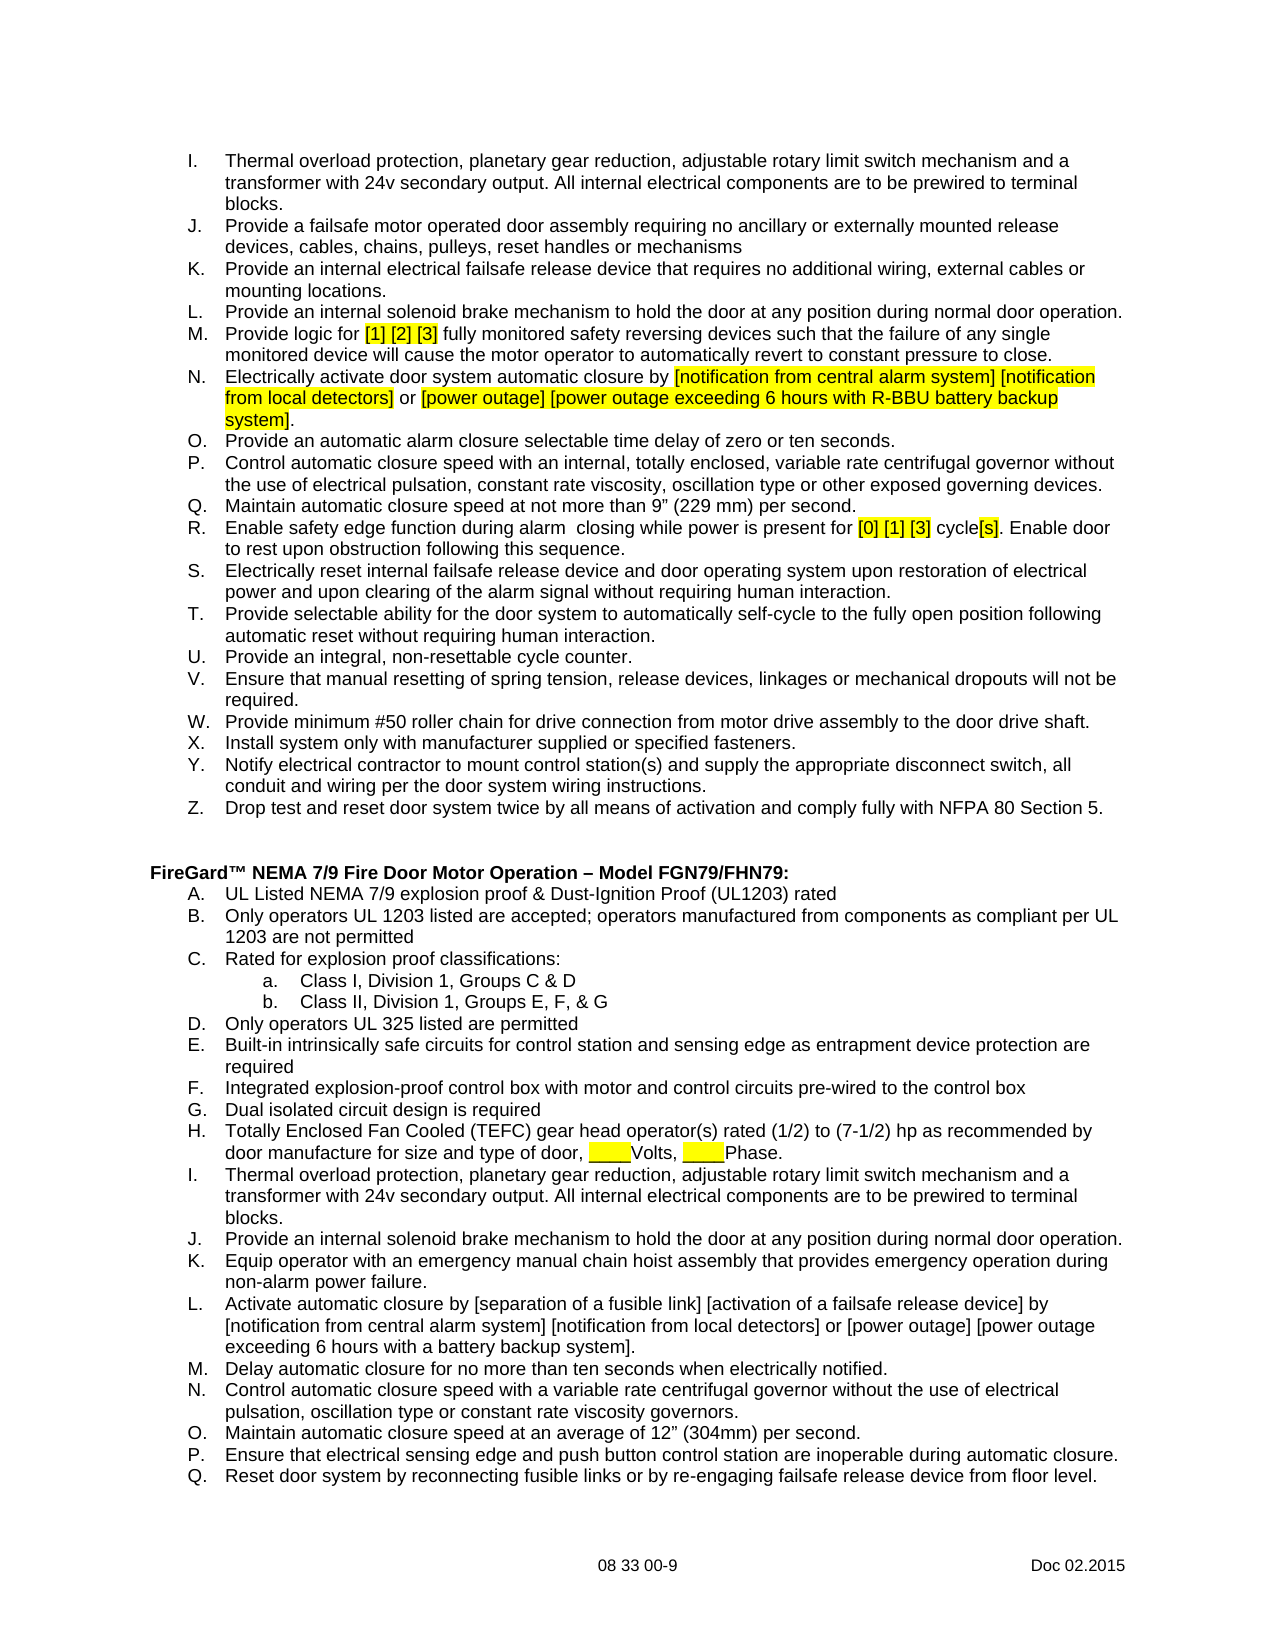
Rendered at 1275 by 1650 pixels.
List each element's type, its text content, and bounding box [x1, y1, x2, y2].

list Totally Enclosed Fan Cooled (TEFC) gear head operator(s) rated (1/2) to (7-1/2) hp as recommended by door manufacture for size and type of door, ____Volts, ____Phase. [187, 1120, 1125, 1163]
list Only operators UL 325 listed are permitted [187, 1012, 1125, 1034]
list Provide an internal solenoid brake mechanism to hold the door at any position during normal door operation. [187, 301, 1125, 322]
list Drop test and reset door system twice by all means of activation and comply fully with NFPA 80 Section 5. [187, 797, 1125, 818]
list UL Listed NEMA 7/9 explosion proof & Dust-Ignition Proof (UL1203) rated [187, 883, 1125, 905]
list Only operators UL 1203 listed are accepted; operators manufactured from components as compliant per UL 1203 are not permitted [187, 905, 1125, 948]
list Electrically reset internal failsafe release device and door operating system upon restoration of electrical power and upon clearing of the alarm signal without requiring human interaction. [187, 560, 1125, 603]
list Provide an internal solenoid brake mechanism to hold the door at any position during normal door operation. [187, 1228, 1125, 1250]
list Ensure that electrical sensing edge and push button control station are inoperable during automatic closure. [187, 1444, 1125, 1465]
list Class I, Division 1, Groups C & D [262, 969, 1125, 991]
list Class II, Division 1, Groups E, F, & G [262, 991, 1125, 1012]
list Dual isolated circuit design is required [187, 1099, 1125, 1120]
list Provide selectable ability for the door system to automatically self-cycle to the fully open position following automatic reset without requiring human interaction. [187, 603, 1125, 646]
list Integrated explosion-proof control box with motor and control circuits pre-wired to the control box [187, 1077, 1125, 1099]
list Rated for explosion proof classifications: [187, 948, 1125, 969]
list Control automatic closure speed with a variable rate centrifugal governor without the use of electrical pulsation, oscillation type or constant rate viscosity governors. [187, 1379, 1125, 1422]
list Equip operator with an emergency manual chain hoist assembly that provides emergency operation during non-alarm power failure. [187, 1250, 1125, 1293]
list Provide a failsafe motor operated door assembly requiring no ancillary or externally mounted release devices, cables, chains, pulleys, reset handles or mechanisms [187, 215, 1125, 258]
list Provide logic for [1] [2] [3] fully monitored safety reversing devices such that the failure of any single monitored device will cause the motor operator to automatically revert to constant pressure to close. [187, 322, 1125, 366]
list Enable safety edge function during alarm closing while power is present for [0] [1] [3] cycle[s]. Enable door to rest upon obstruction following this sequence. [187, 517, 1125, 560]
list Notify electrical contractor to mount control station(s) and supply the appropriate disconnect switch, all conduit and wiring per the door system wiring instructions. [187, 754, 1125, 797]
text FireGard™ NEMA 7/9 Fire Door Motor Operation – Model FGN79/FHN79: [150, 862, 1125, 883]
list Maintain automatic closure speed at an average of 12” (304mm) per second. [187, 1422, 1125, 1444]
list Delay automatic closure for no more than ten seconds when electrically notified. [187, 1357, 1125, 1379]
list Control automatic closure speed with an internal, totally enclosed, variable rate centrifugal governor without the use of electrical pulsation, constant rate viscosity, oscillation type or other exposed governing devices. [187, 452, 1125, 495]
list Thermal overload protection, planetary gear reduction, adjustable rotary limit switch mechanism and a transformer with 24v secondary output. All internal electrical components are to be prewired to terminal blocks. [187, 150, 1125, 215]
list Ensure that manual resetting of spring tension, release devices, linkages or mechanical dropouts will not be required. [187, 667, 1125, 711]
list Thermal overload protection, planetary gear reduction, adjustable rotary limit switch mechanism and a transformer with 24v secondary output. All internal electrical components are to be prewired to terminal blocks. [187, 1163, 1125, 1228]
list Electrically activate door system automatic closure by [notification from central alarm system] [notification from local detectors] or [power outage] [power outage exceeding 6 hours with R-BBU battery backup system]. [187, 366, 1125, 430]
list Reset door system by reconnecting fusible links or by re-engaging failsafe release device from floor level. [187, 1465, 1125, 1487]
list Activate automatic closure by [separation of a fusible link] [activation of a failsafe release device] by [notification from central alarm system] [notification from local detectors] or [power outage] [power outage exceeding 6 hours with a battery backup system]. [187, 1293, 1125, 1357]
list Provide an automatic alarm closure selectable time delay of zero or ten seconds. [187, 430, 1125, 452]
list Built-in intrinsically safe circuits for control station and sensing edge as entrapment device protection are required [187, 1034, 1125, 1077]
list Provide minimum #50 roller chain for drive connection from motor drive assembly to the door drive shaft. [187, 711, 1125, 732]
list Provide an integral, non-resettable cycle counter. [187, 646, 1125, 667]
list Maintain automatic closure speed at not more than 9” (229 mm) per second. [187, 495, 1125, 517]
list Provide an internal electrical failsafe release device that requires no additional wiring, external cables or mounting locations. [187, 258, 1125, 301]
list Install system only with manufacturer supplied or specified fasteners. [187, 732, 1125, 754]
